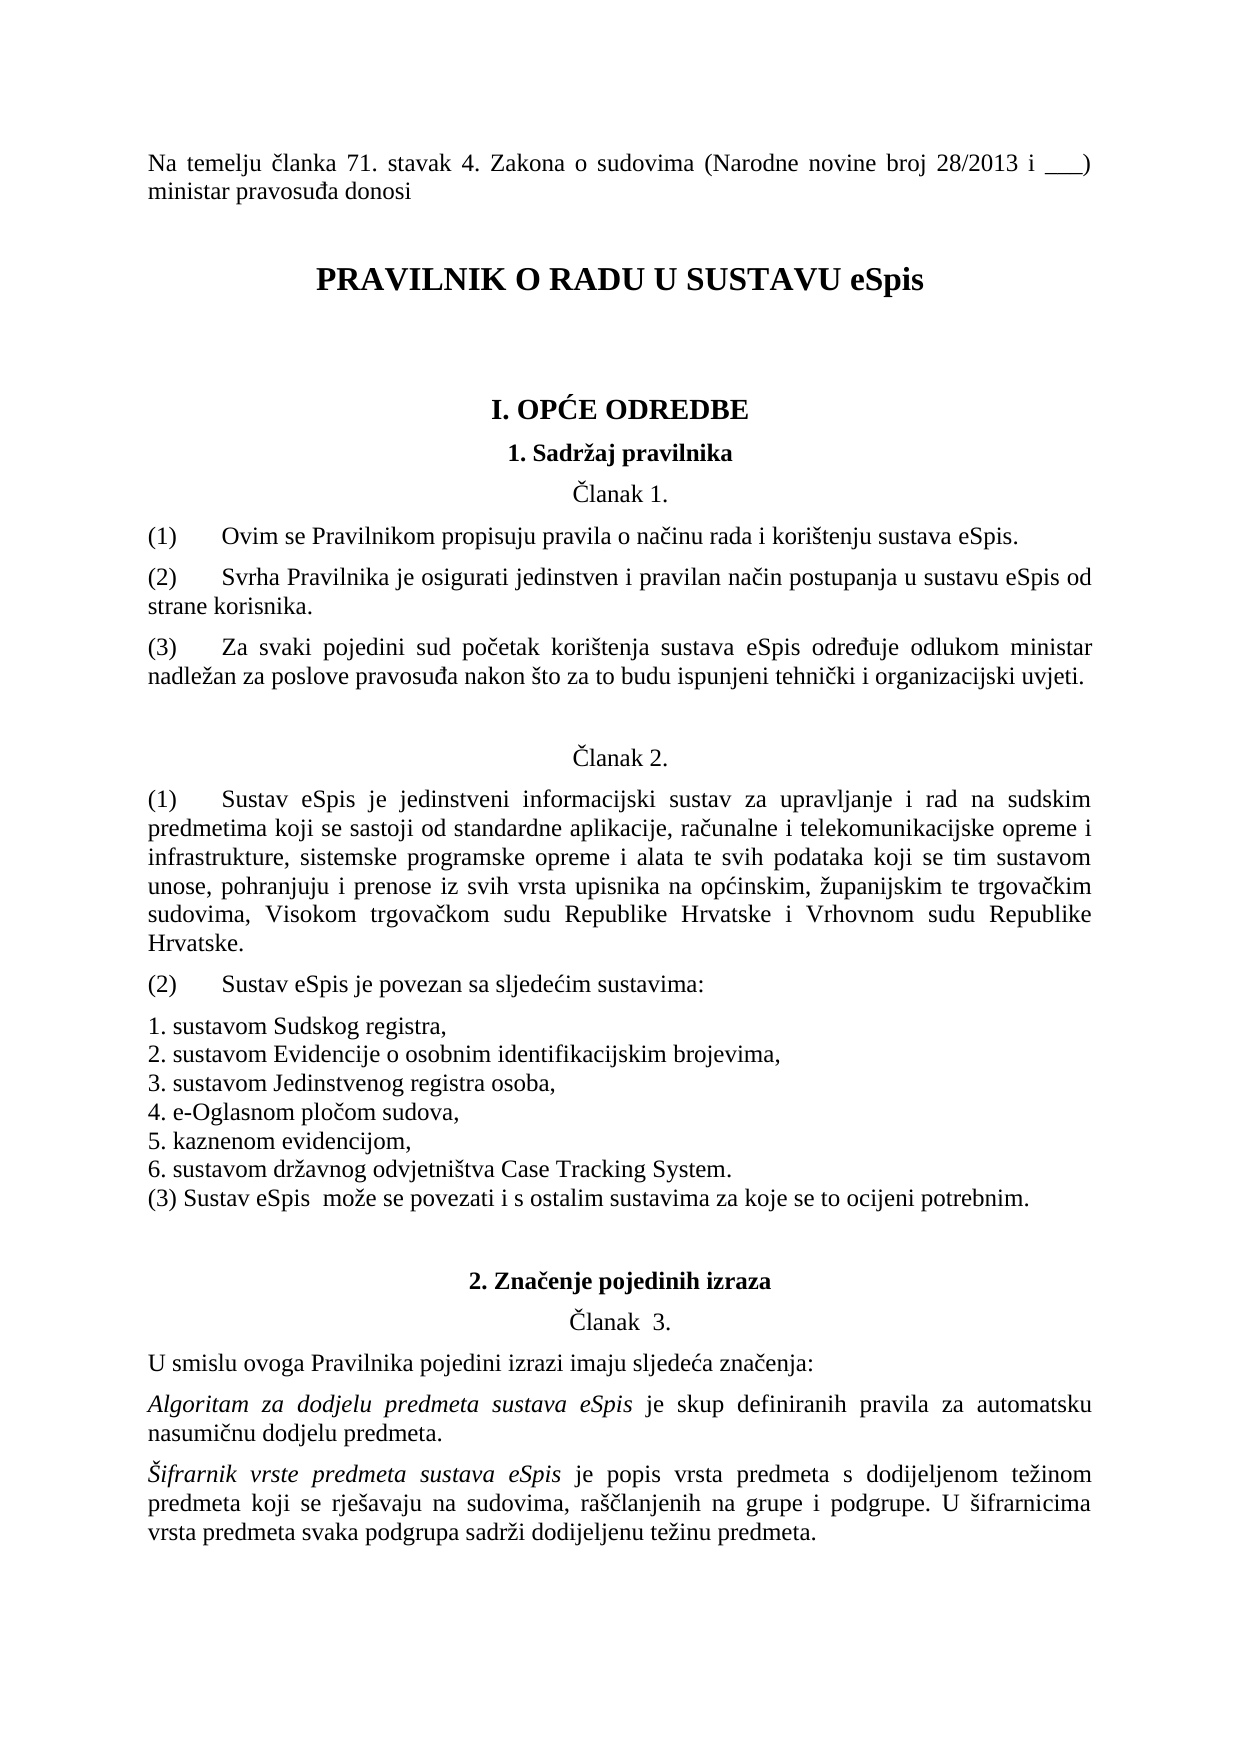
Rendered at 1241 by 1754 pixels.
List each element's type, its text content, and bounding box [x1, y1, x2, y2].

text 2. Značenje pojedinih izraza [148, 1266, 1093, 1294]
text Članak 3. [148, 1307, 1093, 1336]
text Članak 1. [148, 479, 1093, 508]
list Svrha Pravilnika je osigurati jedinstven i pravilan način postupanja u sustavu eSpis od strane korisnika. [148, 562, 1093, 619]
text I. OPĆE ODREDBE [148, 392, 1093, 426]
text U smislu ovoga Pravilnika pojedini izrazi imaju sljedeća značenja: [148, 1348, 1093, 1377]
list (3) Sustav eSpis može se povezati i s ostalim sustavima za koje se to ocijeni potrebnim. [148, 1183, 1093, 1212]
list Sustav eSpis je povezan sa sljedećim sustavima: [148, 969, 1093, 998]
list Za svaki pojedini sud početak korištenja sustava eSpis određuje odlukom ministar nadležan za poslove pravosuđa nakon što za to budu ispunjeni tehnički i organizacijski uvjeti. [148, 632, 1093, 689]
list 5. kaznenom evidencijom, [148, 1126, 1093, 1154]
list 4. e-Oglasnom pločom sudova, [148, 1097, 1093, 1126]
list Sustav eSpis je jedinstveni informacijski sustav za upravljanje i rad na sudskim predmetima koji se sastoji od standardne aplikacije, računalne i telekomunikacijske opreme i infrastrukture, sistemske programske opreme i alata te svih podataka koji se tim sustavom unose, pohranjuju i prenose iz svih vrsta upisnika na općinskim, županijskim te trgovačkim sudovima, Visokom trgovačkom sudu Republike Hrvatske i Vrhovnom sudu Republike Hrvatske. [148, 784, 1093, 957]
text Algoritam za dodjelu predmeta sustava eSpis je skup definiranih pravila za automatsku nasumičnu dodjelu predmeta. [148, 1389, 1093, 1447]
list Ovim se Pravilnikom propisuju pravila o načinu rada i korištenju sustava eSpis. [148, 521, 1093, 549]
list 2. sustavom Evidencije o osobnim identifikacijskim brojevima, [148, 1039, 1093, 1068]
list 1. sustavom Sudskog registra, [148, 1011, 1093, 1039]
text 1. Sadržaj pravilnika [148, 438, 1093, 467]
list 6. sustavom državnog odvjetništva Case Tracking System. [148, 1154, 1093, 1183]
text Članak 2. [148, 743, 1093, 772]
text Na temelju članka 71. stavak 4. Zakona o sudovima (Narodne novine broj 28/2013 i ___) ministar pravosuđa donosi [148, 148, 1093, 205]
text PRAVILNIK O RADU U SUSTAVU eSpis [148, 259, 1093, 297]
list 3. sustavom Jedinstvenog registra osoba, [148, 1068, 1093, 1097]
text Šifrarnik vrste predmeta sustava eSpis je popis vrsta predmeta s dodijeljenom težinom predmeta koji se rješavaju na sudovima, raščlanjenih na grupe i podgrupe. U šifrarnicima vrsta predmeta svaka podgrupa sadrži dodijeljenu težinu predmeta. [148, 1459, 1093, 1546]
